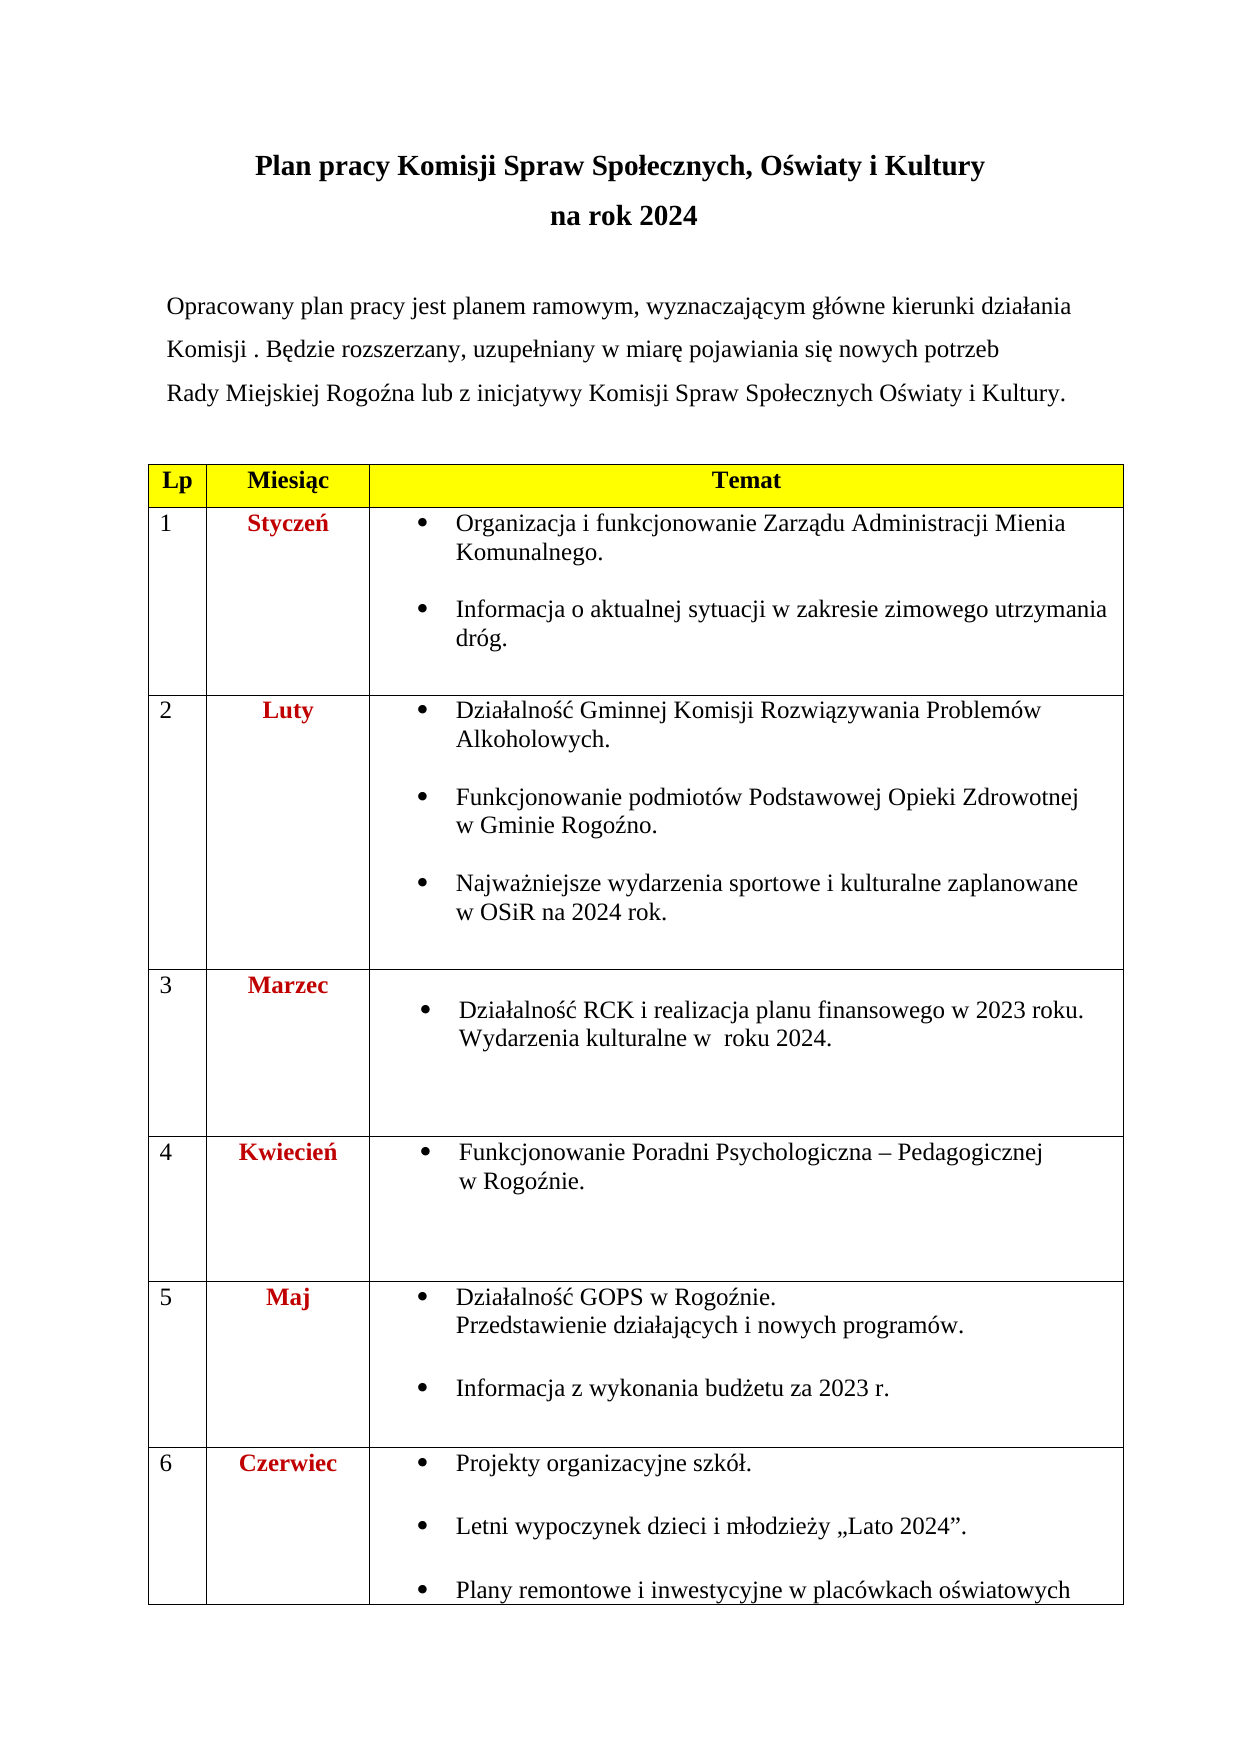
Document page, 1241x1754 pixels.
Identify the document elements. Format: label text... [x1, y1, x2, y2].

table_cell Luty [207, 696, 369, 969]
table_cell Działalność GOPS w Rogoźnie. Przedstawienie działających i nowych programów. Informacja z wykonania budżetu za 2023 r. [370, 1282, 1123, 1447]
table_cell Funkcjonowanie Poradni Psychologiczna – Pedagogicznej w Rogoźnie. [370, 1137, 1123, 1281]
table_header Temat [370, 465, 1123, 507]
table_cell Działalność RCK i realizacja planu finansowego w 2023 roku. Wydarzenia kulturalne w roku 2024. [370, 970, 1123, 1136]
text Opracowany plan pracy jest planem ramowym, wyznaczającym główne kierunki działania Komisji . Będzie rozszerzany, uzupełniany w miarę pojawiania się nowych potrzeb [166, 291, 1093, 363]
table_cell Marzec [207, 970, 369, 1136]
table_cell 3 [149, 970, 206, 1136]
text na rok 2024 [148, 198, 1093, 231]
table_cell 5 [149, 1282, 206, 1447]
table_cell Organizacja i funkcjonowanie Zarządu Administracji Mienia Komunalnego. Informacja o aktualnej sytuacji w zakresie zimowego utrzymania dróg. [370, 508, 1123, 694]
table_cell 4 [149, 1137, 206, 1281]
text Rady Miejskiej Rogoźna lub z inicjatywy Komisji Spraw Społecznych Oświaty i Kultury. [166, 378, 1093, 406]
table_cell Maj [207, 1282, 369, 1447]
table_cell 1 [149, 508, 206, 694]
text Plan pracy Komisji Spraw Społecznych, Oświaty i Kultury [148, 148, 1093, 181]
table_header Lp [149, 465, 206, 507]
table_cell Czerwiec [207, 1448, 369, 1604]
table_cell Kwiecień [207, 1137, 369, 1281]
table_cell 6 [149, 1448, 206, 1604]
table_cell 2 [149, 696, 206, 969]
table_header Miesiąc [207, 465, 369, 507]
table_cell Styczeń [207, 508, 369, 694]
table_cell Działalność Gminnej Komisji Rozwiązywania Problemów Alkoholowych. Funkcjonowanie podmiotów Podstawowej Opieki Zdrowotnej w Gminie Rogoźno. Najważniejsze wydarzenia sportowe i kulturalne zaplanowane w OSiR na 2024 rok. [370, 696, 1123, 969]
